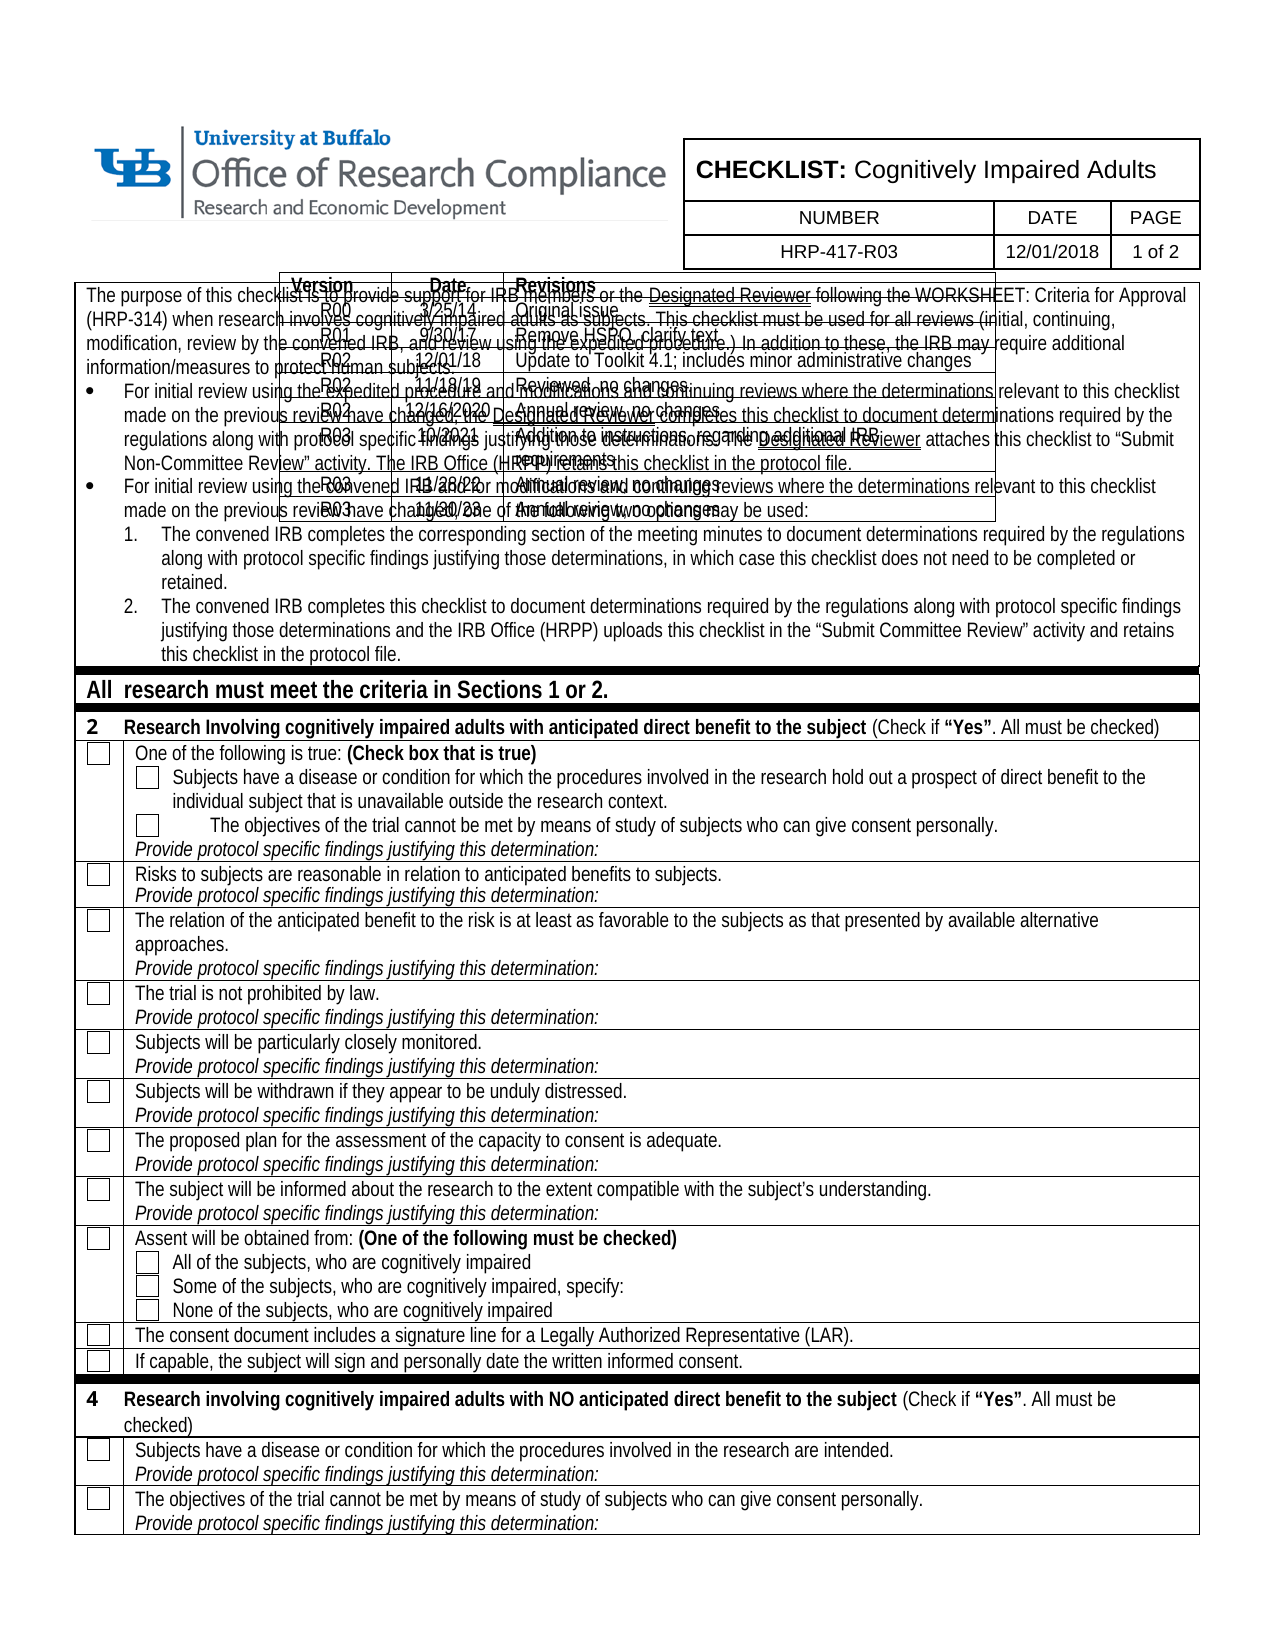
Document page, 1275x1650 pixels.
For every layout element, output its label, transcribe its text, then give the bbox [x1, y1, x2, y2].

table_cell [76, 741, 123, 861]
table_cell Assent will be obtained from: (One of the following must be checked) All of the subjects, who are cognitively impaired Some of the subjects, who are cognitively impaired, specify: None of the subjects, who are cognitively impaired [124, 1226, 1199, 1322]
table_cell One of the following is true: (Check box that is true) Subjects have a disease or condition for which the procedures involved in the research hold out a prospect of direct benefit to the individual subject that is unavailable outside the research context. The objectives of the trial cannot be met by means of study of subjects who can give consent personally. Provide protocol specific findings justifying this determination: [124, 741, 1199, 861]
table_cell [76, 1177, 123, 1225]
table_cell The trial is not prohibited by law. Provide protocol specific findings justifying this determination: [124, 981, 1199, 1029]
table_cell 11/28/22 [392, 472, 503, 496]
table_cell [76, 1030, 123, 1078]
table_header Revisions [504, 273, 995, 297]
table_cell Addition to instructions, regarding additional IRB requirements [504, 423, 995, 471]
picture [91, 122, 668, 221]
table_cell R00 [280, 298, 391, 322]
table_header The purpose of this checklist is to provide support for IRB members or the Designated Reviewer following the WORKSHEET: Criteria for Approval (HRP-314) when research involves cognitively impaired adults as subjects. This checklist must be used for all reviews (initial, continuing, modification, review by the convened IRB, and review using the expedited procedure.) In addition to these, the IRB may require additional information/measures to protect human subjects. For initial review using the expedited procedure and modifications and continuing reviews where the determinations relevant to this checklist made on the previous review have changed, the Designated Reviewer completes this checklist to document determinations required by the regulations along with protocol specific findings justifying those determinations. The Designated Reviewer attaches this checklist to “Submit Non-Committee Review” activity. The IRB Office (HRPP) retains this checklist in the protocol file. For initial review using the convened IRB and for modifications and continuing reviews where the determinations relevant to this checklist made on the previous review have changed, one of the following two options may be used: The convened IRB completes the corresponding section of the meeting minutes to document determinations required by the regulations along with protocol specific findings justifying those determinations, in which case this checklist does not need to be completed or retained. The convened IRB completes this checklist to document determinations required by the regulations along with protocol specific findings justifying those determinations and the IRB Office (HRPP) uploads this checklist in the “Submit Committee Review” activity and retains this checklist in the protocol file. [76, 283, 1199, 666]
table_cell Remove HSPO, clarify text [504, 323, 995, 347]
table_cell [76, 1349, 123, 1374]
table_cell 10/2021 [392, 423, 503, 471]
table_header Version [280, 273, 391, 297]
table_cell Subjects will be particularly closely monitored. Provide protocol specific findings justifying this determination: [124, 1030, 1199, 1078]
table_cell The consent document includes a signature line for a Legally Authorized Representative (LAR). [124, 1323, 1199, 1348]
table_cell R03 [280, 497, 391, 521]
table_cell R03 [280, 423, 391, 471]
table_cell Subjects will be withdrawn if they appear to be unduly distressed. Provide protocol specific findings justifying this determination: [124, 1079, 1199, 1127]
table_cell Subjects have a disease or condition for which the procedures involved in the research are intended. Provide protocol specific findings justifying this determination: [124, 1438, 1199, 1485]
table_cell R02 [280, 398, 391, 422]
table_cell Research involving cognitively impaired adults with NO anticipated direct benefit to the subject (Check if “Yes”. All must be checked) [76, 1384, 1199, 1436]
table_cell [76, 1128, 123, 1176]
table_cell Research Involving cognitively impaired adults with anticipated direct benefit to the subject (Check if “Yes”. All must be checked) [76, 712, 1199, 740]
table_cell [76, 1079, 123, 1127]
table_cell R01 [280, 323, 391, 347]
table_cell [76, 862, 123, 907]
table_cell [76, 1226, 123, 1322]
table_cell [76, 1375, 1199, 1383]
table_cell [76, 704, 1199, 711]
table_cell R02 [280, 373, 391, 397]
table_cell Original issue [504, 298, 995, 322]
table_header Date [392, 273, 503, 297]
table_cell The proposed plan for the assessment of the capacity to consent is adequate. Provide protocol specific findings justifying this determination: [124, 1128, 1199, 1176]
table_cell Update to Toolkit 4.1; includes minor administrative changes [504, 348, 995, 372]
table_cell All research must meet the criteria in Sections 1 or 2. [76, 675, 1199, 703]
table_cell If capable, the subject will sign and personally date the written informed consent. [124, 1349, 1199, 1374]
table_cell Annual review, no changes [504, 497, 995, 521]
table_cell [76, 1486, 123, 1534]
table_cell [76, 1438, 123, 1485]
table_cell [76, 1323, 123, 1348]
table_cell Annual review, no changes [504, 398, 995, 422]
table_cell Risks to subjects are reasonable in relation to anticipated benefits to subjects. Provide protocol specific findings justifying this determination: [124, 862, 1199, 907]
table_cell 3/25/14 [392, 298, 503, 322]
table_cell 12/01/18 [392, 348, 503, 372]
table_cell The relation of the anticipated benefit to the risk is at least as favorable to the subjects as that presented by available alternative approaches. Provide protocol specific findings justifying this determination: [124, 908, 1199, 980]
table_cell Annual review, no changes [504, 472, 995, 496]
table_cell The objectives of the trial cannot be met by means of study of subjects who can give consent personally. Provide protocol specific findings justifying this determination: [124, 1486, 1199, 1534]
table_cell [76, 908, 123, 980]
table_cell Reviewed, no changes. [504, 373, 995, 397]
table_cell R03 [280, 472, 391, 496]
table_cell 11/30/23 [392, 497, 503, 521]
table_cell [76, 981, 123, 1029]
table_cell 12/16/2020 [392, 398, 503, 422]
table_cell [75, 667, 1198, 674]
table_cell The subject will be informed about the research to the extent compatible with the subject’s understanding. Provide protocol specific findings justifying this determination: [124, 1177, 1199, 1225]
table_cell 11/18/19 [392, 373, 503, 397]
table_cell 9/30/17 [392, 323, 503, 347]
table_cell R02 [280, 348, 391, 372]
